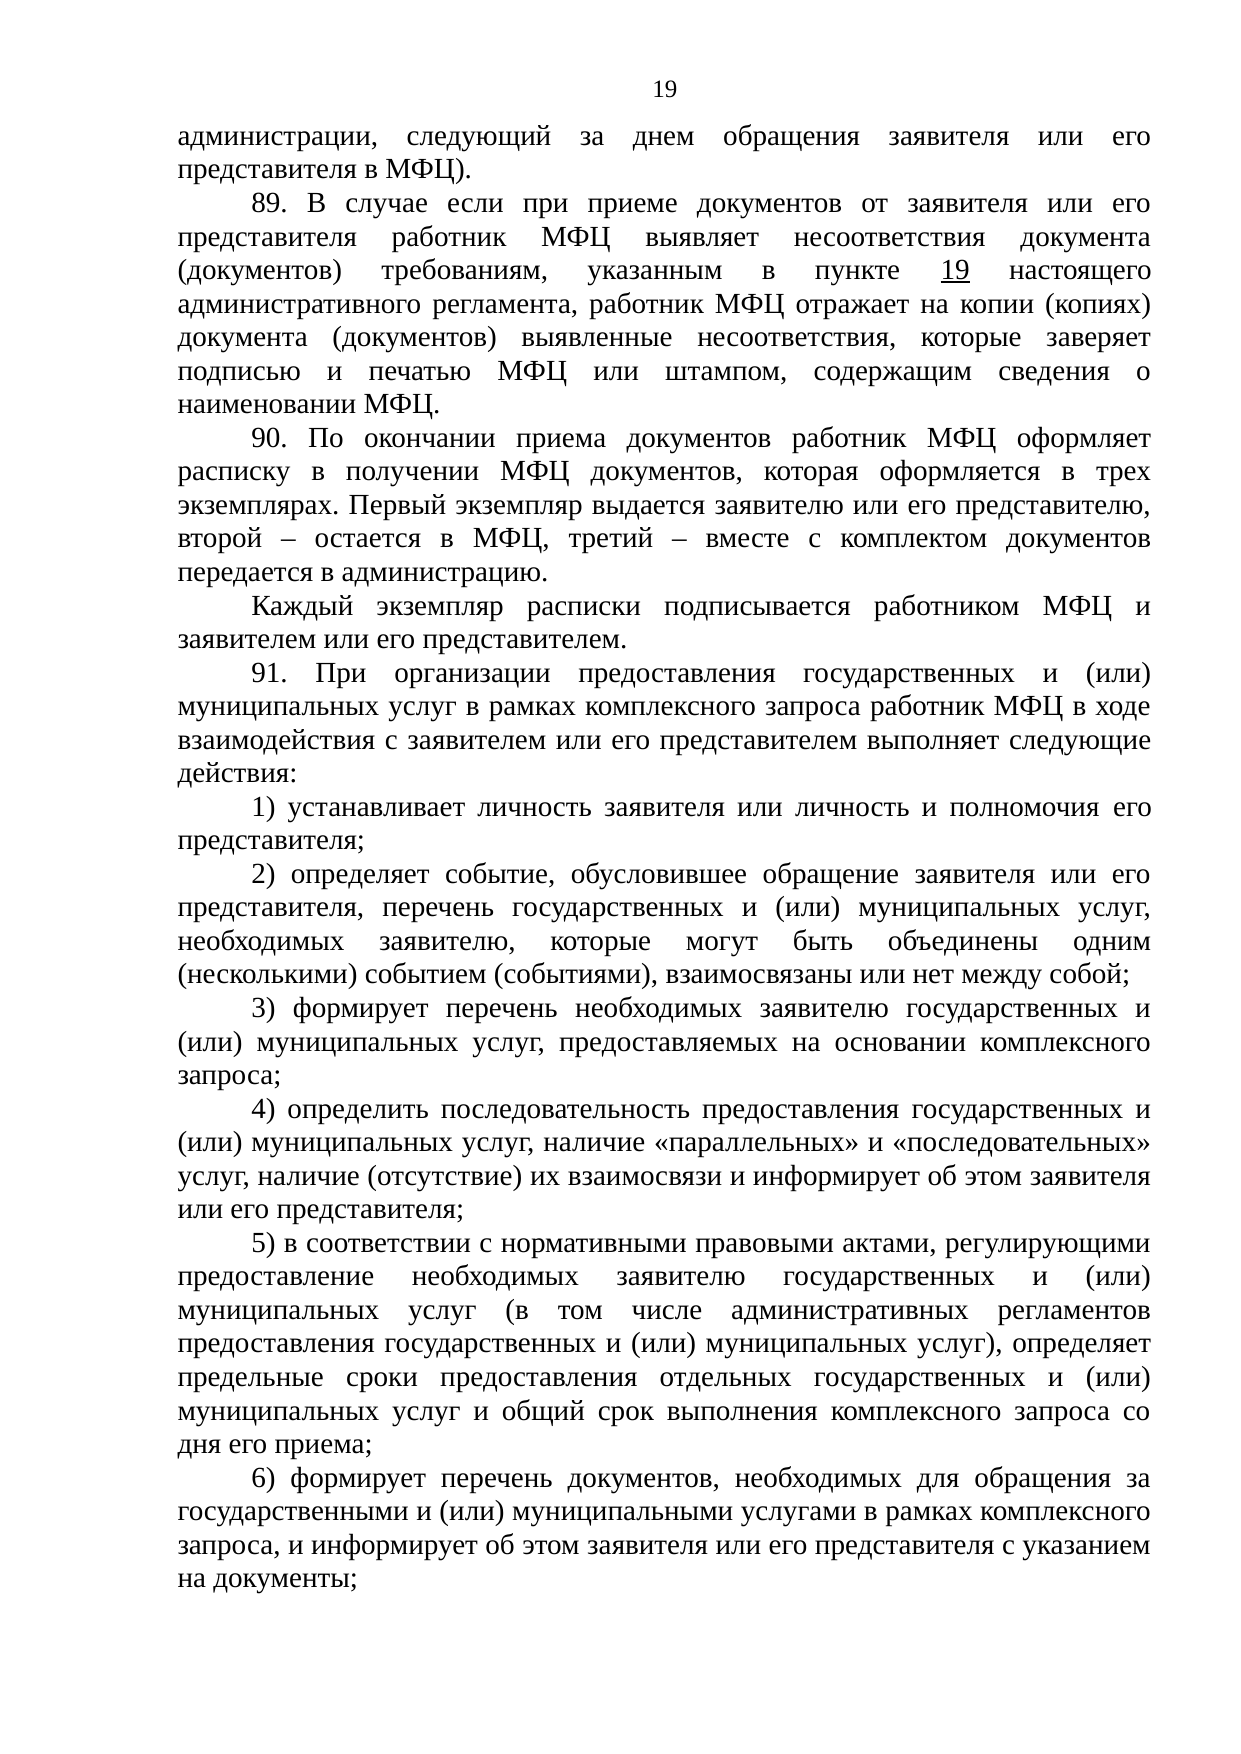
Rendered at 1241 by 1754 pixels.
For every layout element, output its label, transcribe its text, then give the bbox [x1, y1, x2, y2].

text 90. По окончании приема документов работник МФЦ оформляет расписку в получении МФЦ документов, которая оформляется в трех экземплярах. Первый экземпляр выдается заявителю или его представителю, второй – остается в МФЦ, третий – вместе с комплектом документов передается в администрацию. [177, 420, 1152, 588]
text 5) в соответствии с нормативными правовыми актами, регулирующими предоставление необходимых заявителю государственных и (или) муниципальных услуг (в том числе административных регламентов предоставления государственных и (или) муниципальных услуг), определяет предельные сроки предоставления отдельных государственных и (или) муниципальных услуг и общий срок выполнения комплексного запроса со дня его приема; [177, 1225, 1152, 1460]
text 1) устанавливает личность заявителя или личность и полномочия его представителя; [177, 789, 1152, 856]
text Каждый экземпляр расписки подписывается работником МФЦ и заявителем или его представителем. [177, 588, 1152, 655]
text 6) формирует перечень документов, необходимых для обращения за государственными и (или) муниципальными услугами в рамках комплексного запроса, и информирует об этом заявителя или его представителя с указанием на документы; [177, 1460, 1152, 1594]
text 89. В случае если при приеме документов от заявителя или его представителя работник МФЦ выявляет несоответствия документа (документов) требованиям, указанным в пункте 19 настоящего административного регламента, работник МФЦ отражает на копии (копиях) документа (документов) выявленные несоответствия, которые заверяет подписью и печатью МФЦ или штампом, содержащим сведения о наименовании МФЦ. [177, 185, 1152, 420]
text 2) определяет событие, обусловившее обращение заявителя или его представителя, перечень государственных и (или) муниципальных услуг, необходимых заявителю, которые могут быть объединены одним (несколькими) событием (событиями), взаимосвязаны или нет между собой; [177, 856, 1152, 990]
text 4) определить последовательность предоставления государственных и (или) муниципальных услуг, наличие «параллельных» и «последовательных» услуг, наличие (отсутствие) их взаимосвязи и информирует об этом заявителя или его представителя; [177, 1091, 1152, 1225]
text 91. При организации предоставления государственных и (или) муниципальных услуг в рамках комплексного запроса работник МФЦ в ходе взаимодействия с заявителем или его представителем выполняет следующие действия: [177, 655, 1152, 789]
text 3) формирует перечень необходимых заявителю государственных и (или) муниципальных услуг, предоставляемых на основании комплексного запроса; [177, 990, 1152, 1091]
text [177, 118, 1152, 185]
